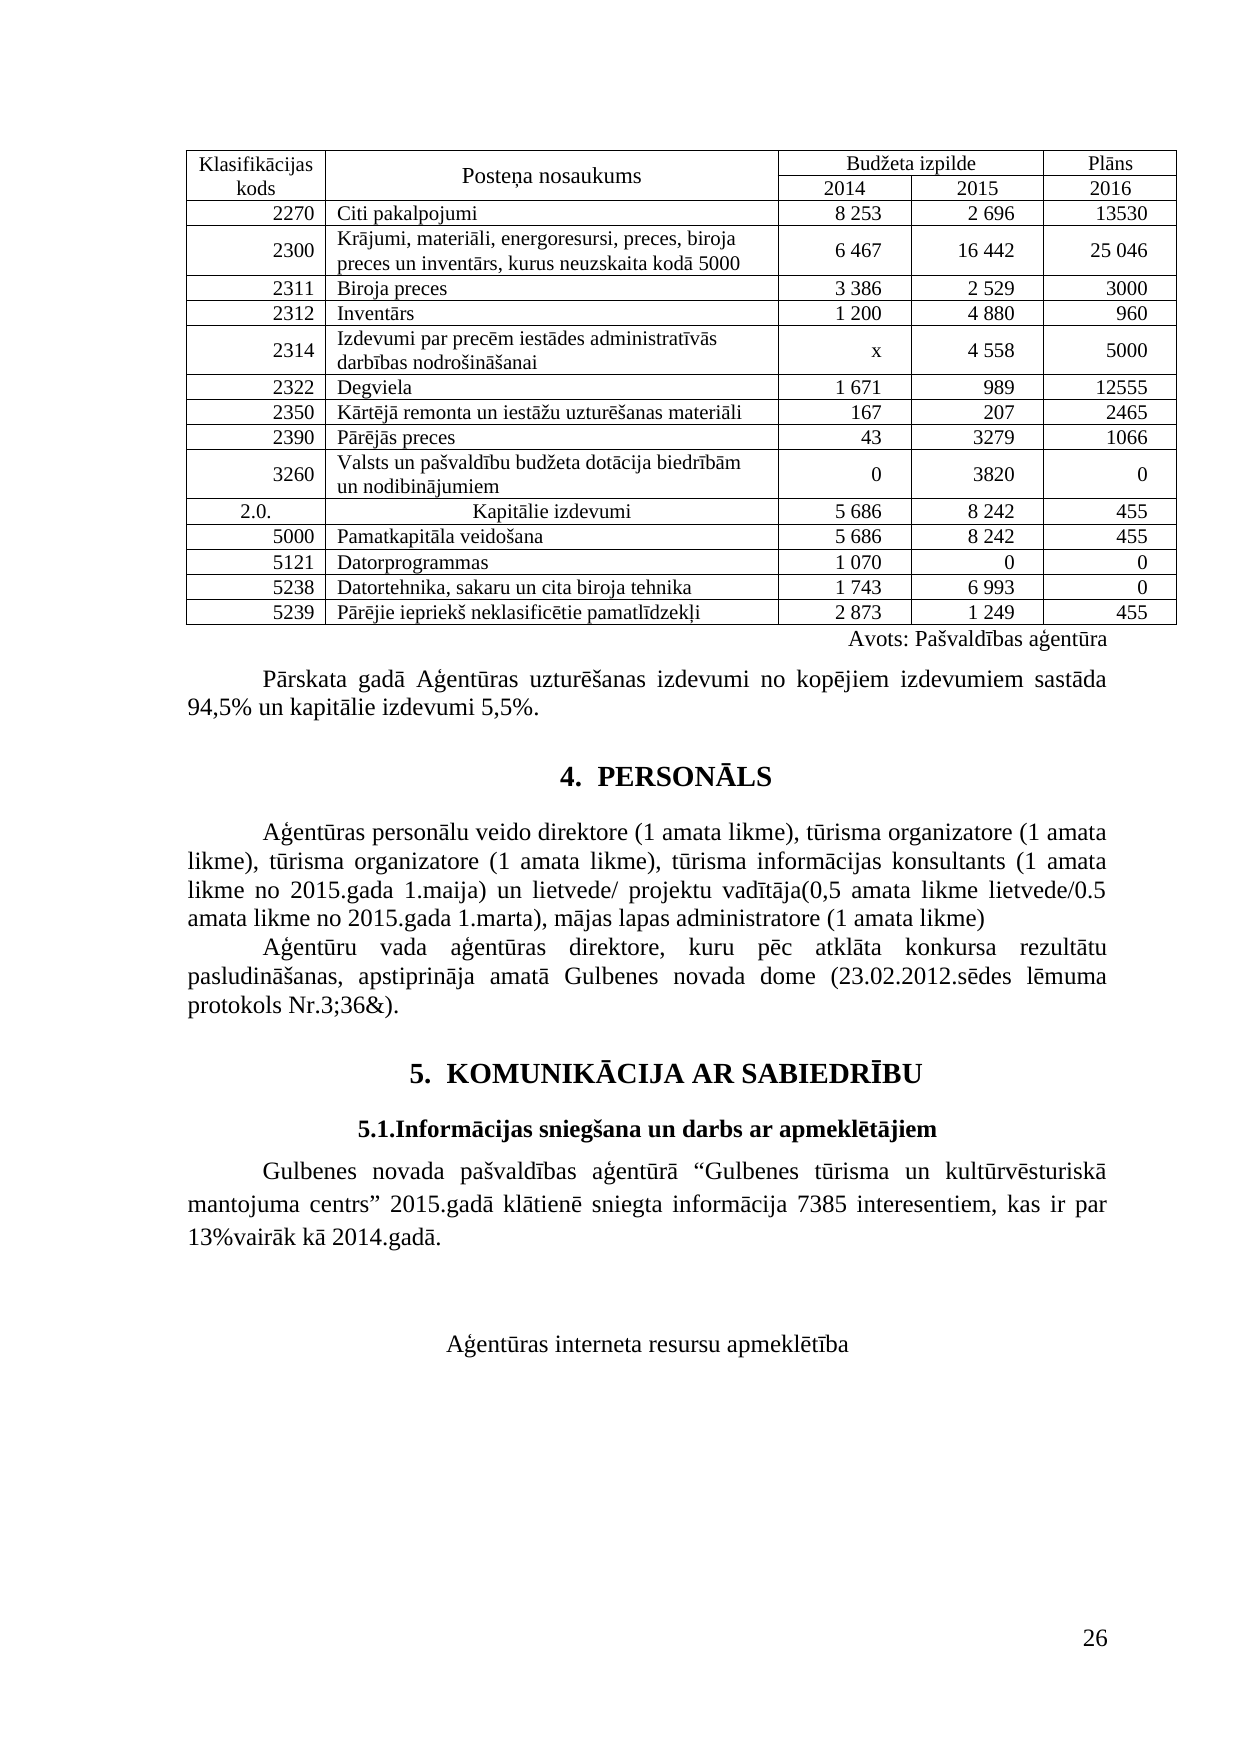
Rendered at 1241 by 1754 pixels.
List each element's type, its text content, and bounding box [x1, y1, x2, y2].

table_cell Kārtējā remonta un iestāžu uzturēšanas materiāli [326, 400, 778, 424]
table_cell 0 [1044, 450, 1176, 498]
table_cell Datortehnika, sakaru un cita biroja tehnika [326, 575, 778, 599]
table_cell 2350 [187, 400, 325, 424]
table_cell 3260 [187, 450, 325, 498]
table_cell 5000 [1044, 326, 1176, 374]
table_cell 1 249 [912, 600, 1043, 624]
table_header Klasifikācijas kods [187, 151, 325, 200]
subtitle 5.1.Informācijas sniegšana un darbs ar apmeklētājiem [187, 1114, 1107, 1143]
table_cell 8 242 [912, 499, 1043, 523]
table_cell 8 253 [779, 201, 911, 225]
table_cell 1 671 [779, 375, 911, 399]
table_cell 2270 [187, 201, 325, 225]
text Aģentūru vada aģentūras direktore, kuru pēc atklāta konkursa rezultātu pasludināšanas, apstiprināja amatā Gulbenes novada dome (23.02.2012.sēdes lēmuma protokols Nr.3;36&). [187, 932, 1107, 1018]
table_cell 2 696 [912, 201, 1043, 225]
table_cell 3279 [912, 425, 1043, 449]
text Gulbenes novada pašvaldības aģentūrā “Gulbenes tūrisma un kultūrvēsturiskā mantojuma centrs” 2015.gadā klātienē sniegta informācija 7385 interesentiem, kas ir par 13%vairāk kā 2014.gadā. [187, 1156, 1107, 1251]
table_cell 0 [912, 550, 1043, 574]
table_cell 5239 [187, 600, 325, 624]
table_cell 5121 [187, 550, 325, 574]
table_cell Citi pakalpojumi [326, 201, 778, 225]
table_cell 455 [1044, 525, 1176, 548]
table_header Plāns [1044, 151, 1176, 175]
table_cell Pamatkapitāla veidošana [326, 525, 778, 548]
table_cell Pārējās preces [326, 425, 778, 449]
table_cell 989 [912, 375, 1043, 399]
table_cell 6 467 [779, 226, 911, 274]
table_cell 0 [779, 450, 911, 498]
table_cell 2322 [187, 375, 325, 399]
table_cell 4 880 [912, 301, 1043, 325]
table_cell Inventārs [326, 301, 778, 325]
table_cell 2014 [779, 176, 911, 200]
text Avots: Pašvaldības aģentūra [187, 625, 1107, 651]
table_cell Pārējie iepriekš neklasificētie pamatlīdzekļi [326, 600, 778, 624]
table_cell Izdevumi par precēm iestādes administratīvās darbības nodrošināšanai [326, 326, 778, 374]
table_cell 0 [1044, 550, 1176, 574]
text Pārskata gadā Aģentūras uzturēšanas izdevumi no kopējiem izdevumiem sastāda 94,5% un kapitālie izdevumi 5,5%. [187, 664, 1107, 721]
table_cell 167 [779, 400, 911, 424]
table_cell 455 [1044, 499, 1176, 523]
table_cell 43 [779, 425, 911, 449]
table_cell 5 686 [779, 525, 911, 548]
table_cell 3820 [912, 450, 1043, 498]
table_cell 0 [1044, 575, 1176, 599]
table_cell 2015 [912, 176, 1043, 200]
table_cell Degviela [326, 375, 778, 399]
table_cell 6 993 [912, 575, 1043, 599]
table_cell 4 558 [912, 326, 1043, 374]
table_cell 960 [1044, 301, 1176, 325]
table_cell 3 386 [779, 276, 911, 299]
table_cell 13530 [1044, 201, 1176, 225]
table_cell 1 070 [779, 550, 911, 574]
table_cell 5238 [187, 575, 325, 599]
table_cell 2314 [187, 326, 325, 374]
table_cell 207 [912, 400, 1043, 424]
table_cell 25 046 [1044, 226, 1176, 274]
subtitle Personāls [225, 759, 1107, 792]
table_cell 1 743 [779, 575, 911, 599]
subtitle Komunikācija ar sabiedrību [225, 1056, 1107, 1089]
text Aģentūras interneta resursu apmeklētība [187, 1329, 1107, 1358]
table_cell Datorprogrammas [326, 550, 778, 574]
table_cell 2 873 [779, 600, 911, 624]
table_cell 2 529 [912, 276, 1043, 299]
table_cell 1066 [1044, 425, 1176, 449]
table_header Budžeta izpilde [779, 151, 1043, 175]
table_cell 3000 [1044, 276, 1176, 299]
table_cell x [779, 326, 911, 374]
table_cell 5 686 [779, 499, 911, 523]
table_cell 5000 [187, 525, 325, 548]
table_cell 2311 [187, 276, 325, 299]
table_cell 1 200 [779, 301, 911, 325]
table_cell 2465 [1044, 400, 1176, 424]
table_cell 2312 [187, 301, 325, 325]
table_cell 2300 [187, 226, 325, 274]
table_cell 455 [1044, 600, 1176, 624]
text Aģentūras personālu veido direktore (1 amata likme), tūrisma organizatore (1 amata likme), tūrisma organizatore (1 amata likme), tūrisma informācijas konsultants (1 amata likme no 2015.gada 1.maija) un lietvede/ projektu vadītāja(0,5 amata likme lietvede/0.5 amata likme no 2015.gada 1.marta), mājas lapas administratore (1 amata likme) [187, 817, 1107, 932]
table_header Posteņa nosaukums [326, 151, 778, 200]
table_cell 12555 [1044, 375, 1176, 399]
table_cell Valsts un pašvaldību budžeta dotācija biedrībām un nodibinājumiem [326, 450, 778, 498]
table_cell Krājumi, materiāli, energoresursi, preces, biroja preces un inventārs, kurus neuzskaita kodā 5000 [326, 226, 778, 274]
table_cell 2016 [1044, 176, 1176, 200]
table_cell 8 242 [912, 525, 1043, 548]
table_cell Biroja preces [326, 276, 778, 299]
table_cell 2390 [187, 425, 325, 449]
table_cell Kapitālie izdevumi [326, 499, 778, 523]
table_cell 16 442 [912, 226, 1043, 274]
table_cell 2.0. [187, 499, 325, 523]
